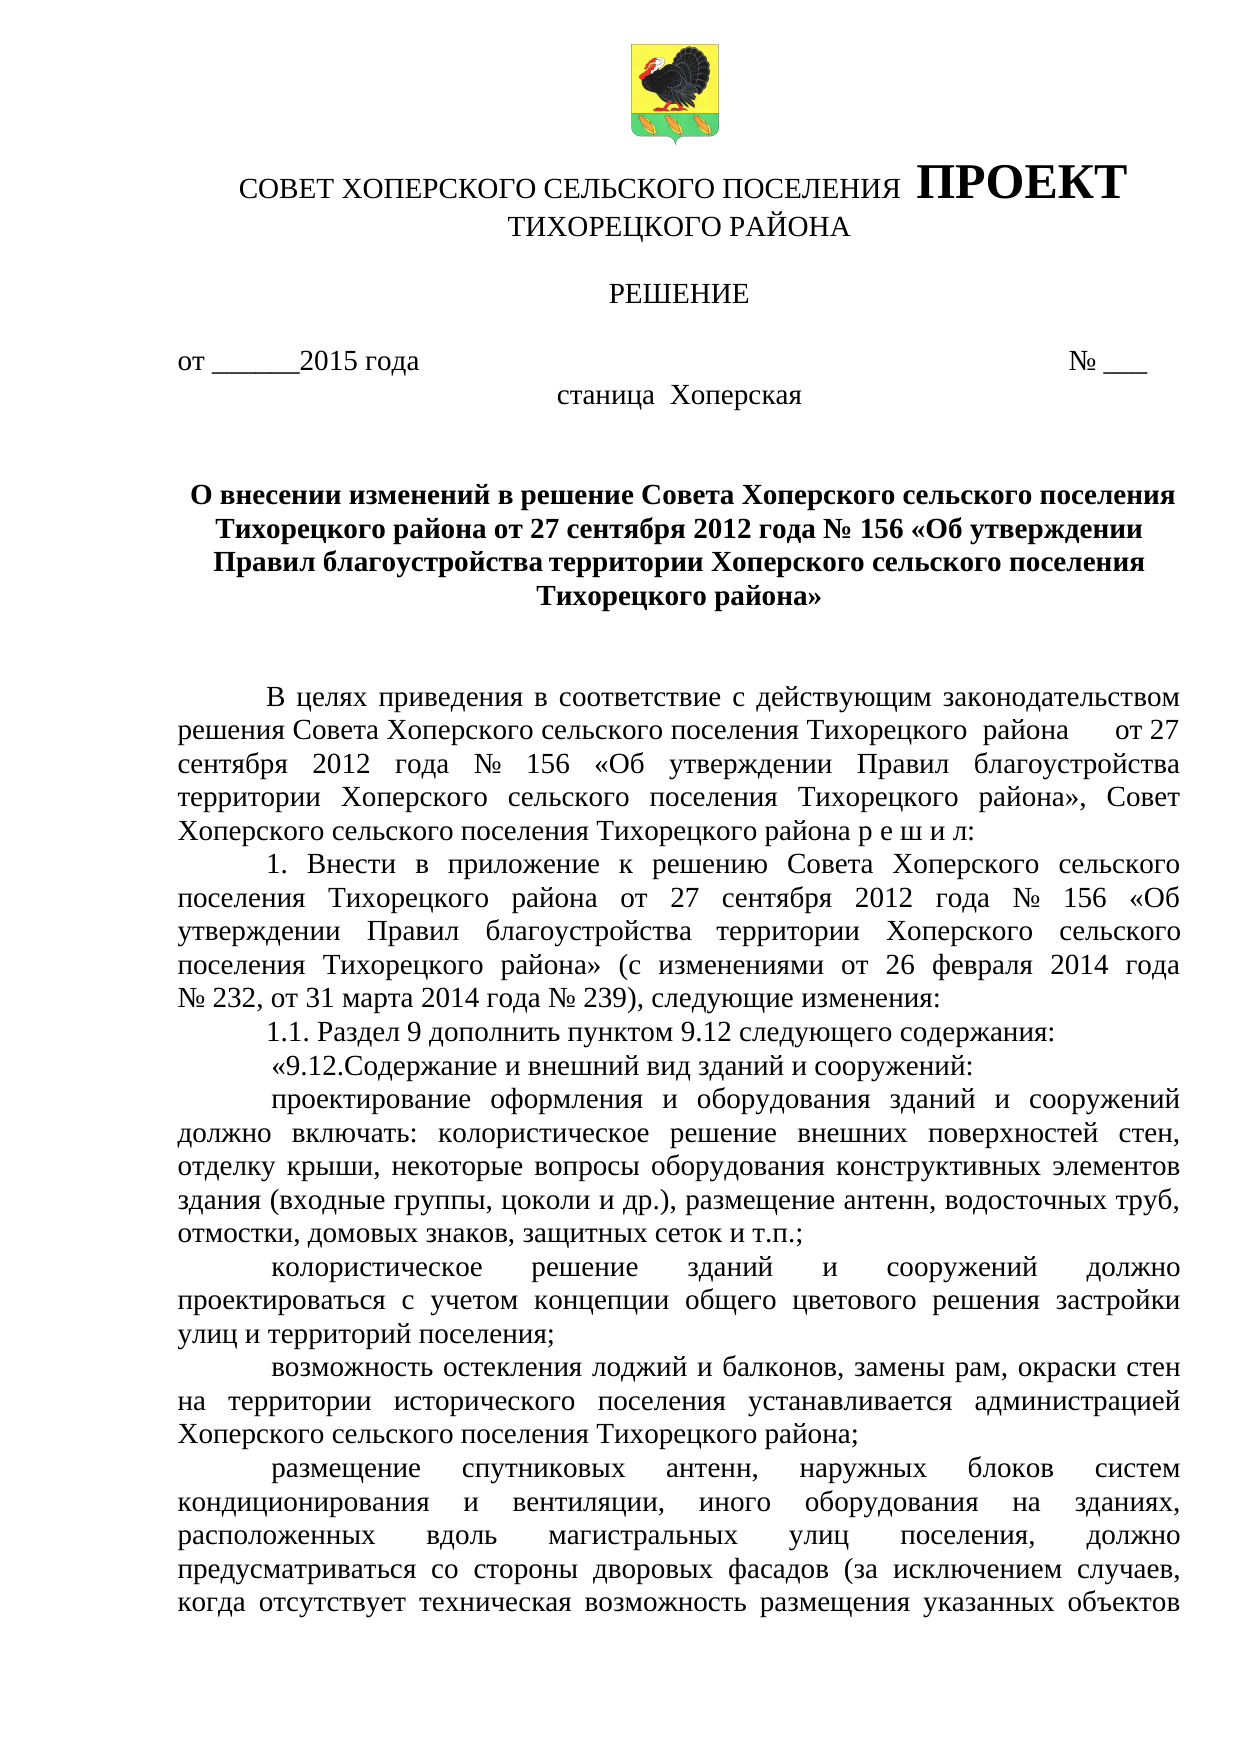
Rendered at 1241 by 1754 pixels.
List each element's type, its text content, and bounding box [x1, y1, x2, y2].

text РЕШЕНИЕ [177, 276, 1181, 310]
text колористическое решение зданий и сооружений должно проектироваться с учетом концепции общего цветового решения застройки улиц и территорий поселения; [177, 1249, 1181, 1349]
text О внесении изменений в решение Совета Хоперского сельского поселения Тихорецкого района от 27 сентября 2012 года № 156 «Об утверждении Правил благоустройства территории Хоперского сельского поселения Тихорецкого района» [177, 477, 1181, 612]
text возможность остекления лоджий и балконов, замены рам, окраски стен на территории исторического поселения устанавливается администрацией Хоперского сельского поселения Тихорецкого района; [177, 1349, 1181, 1450]
text 1.1. Раздел 9 дополнить пунктом 9.12 следующего содержания: [177, 1014, 1181, 1048]
picture [631, 44, 719, 118]
text проектирование оформления и оборудования зданий и сооружений должно включать: колористическое решение внешних поверхностей стен, отделку крыши, некоторые вопросы оборудования конструктивных элементов здания (входные группы, цоколи и др.), размещение антенн, водосточных труб, отмостки, домовых знаков, защитных сеток и т.п.; [177, 1081, 1181, 1249]
text станица Хоперская [177, 377, 1181, 410]
text В целях приведения в соответствие с действующим законодательством решения Совета Хоперского сельского поселения Тихорецкого района от 27 сентября 2012 года № 156 «Об утверждении Правил благоустройства территории Хоперского сельского поселения Тихорецкого района», Совет Хоперского сельского поселения Тихорецкого района р е ш и л: [177, 679, 1181, 846]
text 1. Внести в приложение к решению Совета Хоперского сельского поселения Тихорецкого района от 27 сентября 2012 года № 156 «Об утверждении Правил благоустройства территории Хоперского сельского поселения Тихорецкого района» (с изменениями от 26 февраля 2014 года № 232, от 31 марта 2014 года № 239), следующие изменения: [177, 846, 1181, 1014]
text от ______2015 года № ___ [177, 343, 1181, 377]
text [177, 1450, 1181, 1618]
text «9.12.Содержание и внешний вид зданий и сооружений: [177, 1048, 1181, 1081]
text ТИХОРЕЦКОГО РАЙОНА [177, 209, 1181, 243]
text СОВЕТ ХОПЕРСКОГО СЕЛЬСКОГО ПОСЕЛЕНИЯ ПРОЕКТ [177, 118, 1181, 209]
